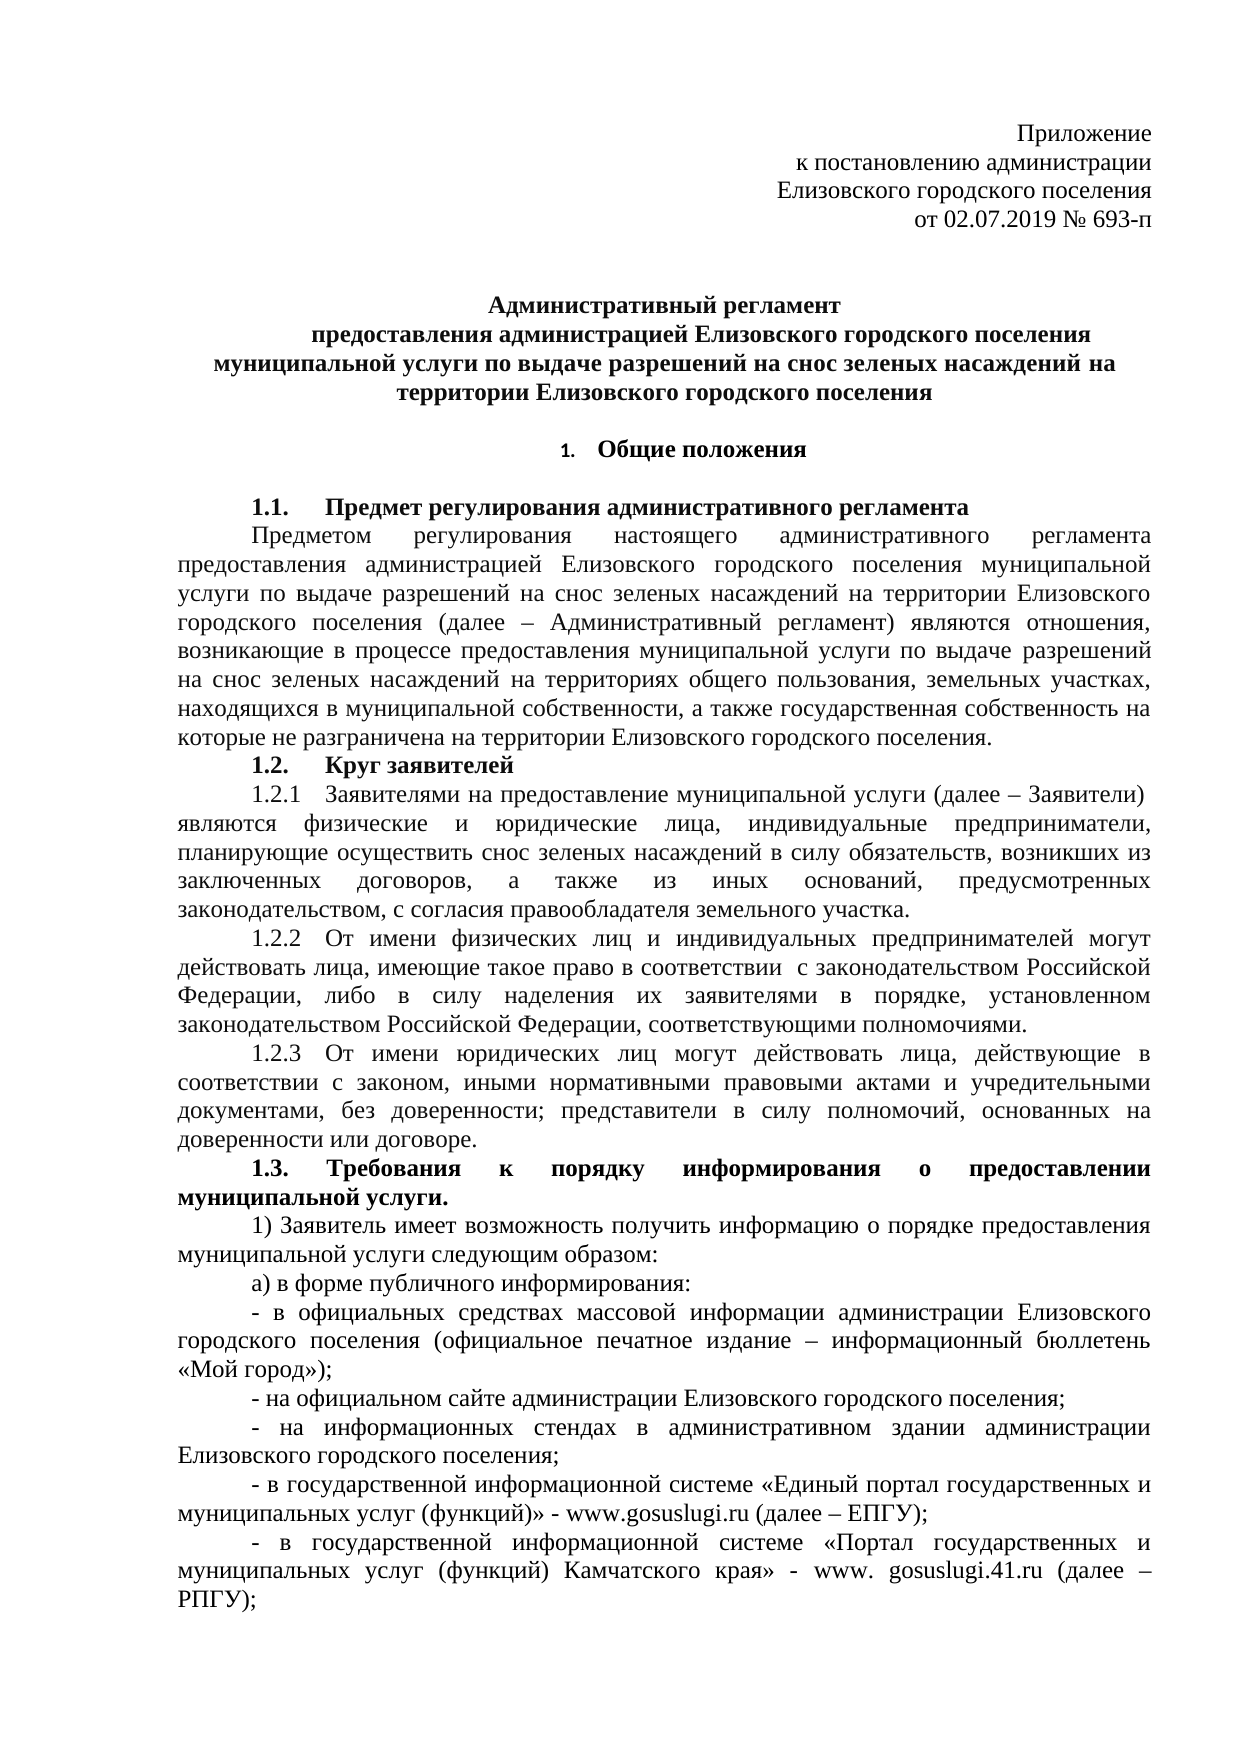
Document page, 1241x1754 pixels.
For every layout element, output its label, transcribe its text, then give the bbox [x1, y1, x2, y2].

text Предметом регулирования настоящего административного регламента предоставления администрацией Елизовского городского поселения муниципальной услуги по выдаче разрешений на снос зеленых насаждений на территории Елизовского городского поселения (далее – Административный регламент) являются отношения, возникающие в процессе предоставления муниципальной услуги по выдаче разрешений на снос зеленых насаждений на территориях общего пользования, земельных участках, находящихся в муниципальной собственности, а также государственная собственность на которые не разграничена на территории Елизовского городского поселения. [177, 521, 1152, 751]
subtitle Административный регламент [177, 291, 1152, 319]
text 1) Заявитель имеет возможность получить информацию о порядке предоставления муниципальной услуги следующим образом: [177, 1211, 1152, 1268]
text - в официальных средствах массовой информации администрации Елизовского городского поселения (официальное печатное издание – информационный бюллетень «Мой город»); [177, 1297, 1152, 1383]
subtitle Елизовского городского поселения [177, 176, 1152, 204]
text - в государственной информационной системе «Единый портал государственных и муниципальных услуг (функций)» - www.gosuslugi.ru (далее – ЕПГУ); [177, 1469, 1152, 1527]
text 1.1. Предмет регулирования административного регламента [177, 492, 1152, 521]
text 1.2.1 Заявителями на предоставление муниципальной услуги (далее – Заявители) являются физические и юридические лица, индивидуальные предприниматели, планирующие осуществить снос зеленых насаждений в силу обязательств, возникших из заключенных договоров, а также из иных оснований, предусмотренных законодательством, с согласия правообладателя земельного участка. [177, 779, 1152, 923]
text 1.3. Требования к порядку информирования о предоставлении муниципальной услуги. [177, 1153, 1152, 1211]
text 1.2.3 От имени юридических лиц могут действовать лица, действующие в соответствии с законом, иными нормативными правовыми актами и учредительными документами, без доверенности; представители в силу полномочий, основанных на доверенности или договоре. [177, 1038, 1152, 1153]
text а) в форме публичного информирования: [177, 1268, 1152, 1297]
text от 02.07.2019 № 693-п [177, 204, 1152, 233]
list Общие положения [215, 434, 1152, 463]
text - на официальном сайте администрации Елизовского городского поселения; [177, 1383, 1152, 1412]
text - в государственной информационной системе «Портал государственных и муниципальных услуг (функций) Камчатского края» - www. gosuslugi.41.ru (далее – РПГУ); [177, 1527, 1152, 1613]
text 1.2.2 От имени физических лиц и индивидуальных предпринимателей могут действовать лица, имеющие такое право в соответствии с законодательством Российской Федерации, либо в силу наделения их заявителями в порядке, установленном законодательством Российской Федерации, соответствующими полномочиями. [177, 923, 1152, 1038]
subtitle к постановлению администрации [177, 147, 1152, 176]
text - на информационных стендах в административном здании администрации Елизовского городского поселения; [177, 1412, 1152, 1469]
subtitle Приложение [177, 118, 1152, 147]
text предоставления администрацией Елизовского городского поселения муниципальной услуги по выдаче разрешений на снос зеленых насаждений на территории Елизовского городского поселения [177, 319, 1152, 406]
text 1.2. Круг заявителей [177, 751, 1152, 779]
